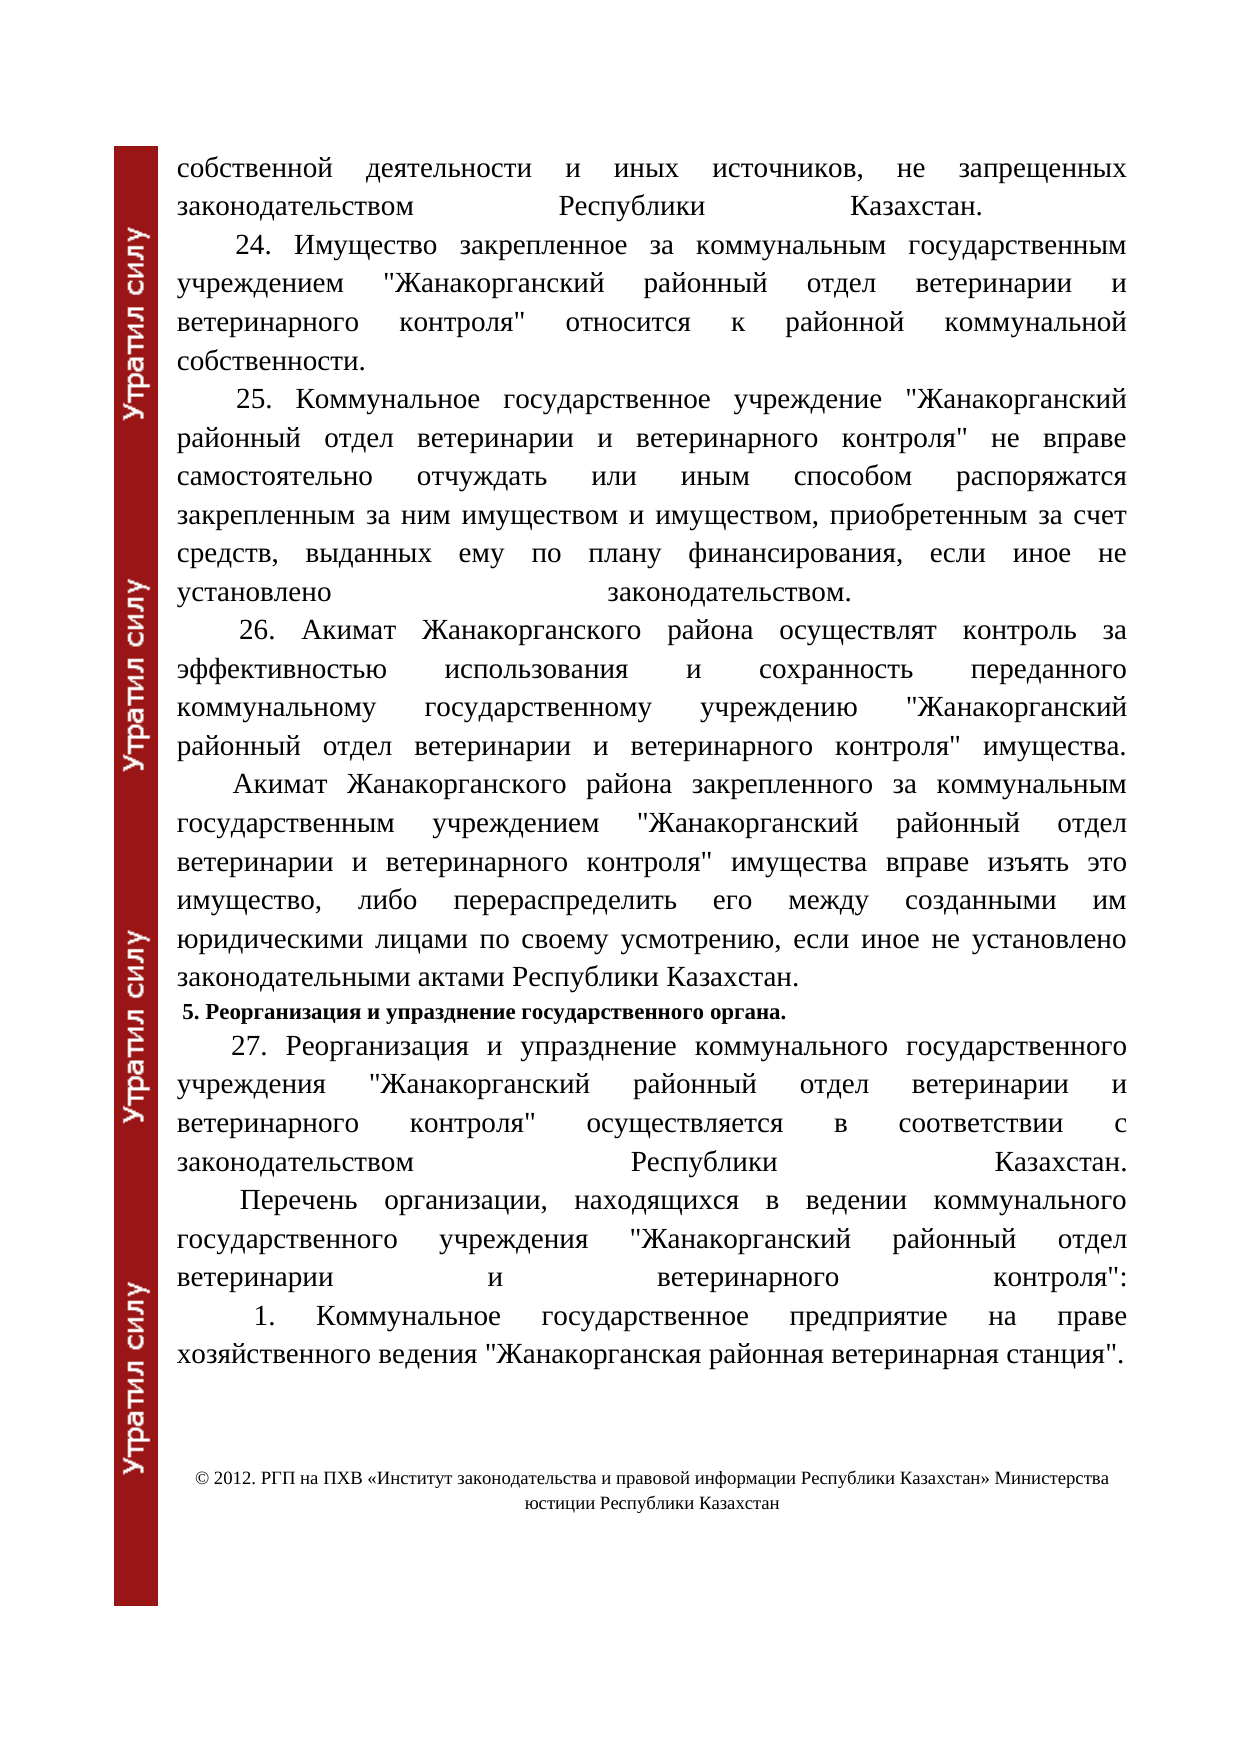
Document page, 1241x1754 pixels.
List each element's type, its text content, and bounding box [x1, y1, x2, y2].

text 5. Реорганизация и упразднение государственного органа. [112, 998, 1128, 1024]
picture [114, 1370, 158, 1467]
picture [114, 993, 158, 998]
text 27. Реорганизация и упразднение коммунального государственного учреждения "Жанакорганский районный отдел ветеринарии и ветеринарного контроля" осуществляется в соответствии с законодательством Республики Казахстан. Перечень организации, находящихся в ведении коммунального государственного учреждения "Жанакорганский районный отдел ветеринарии и ветеринарного контроля": 1. Коммунальное государственное предприятие на праве хозяйственного ведения "Жанакорганская районная ветеринарная станция". [112, 1028, 1128, 1370]
picture [114, 1024, 158, 1028]
picture [114, 146, 158, 150]
text © 2012. РГП на ПХВ «Институт законодательства и правовой информации Республики Казахстан» Министерства юстиции Республики Казахстан [112, 1467, 1128, 1513]
picture [114, 1513, 158, 1606]
